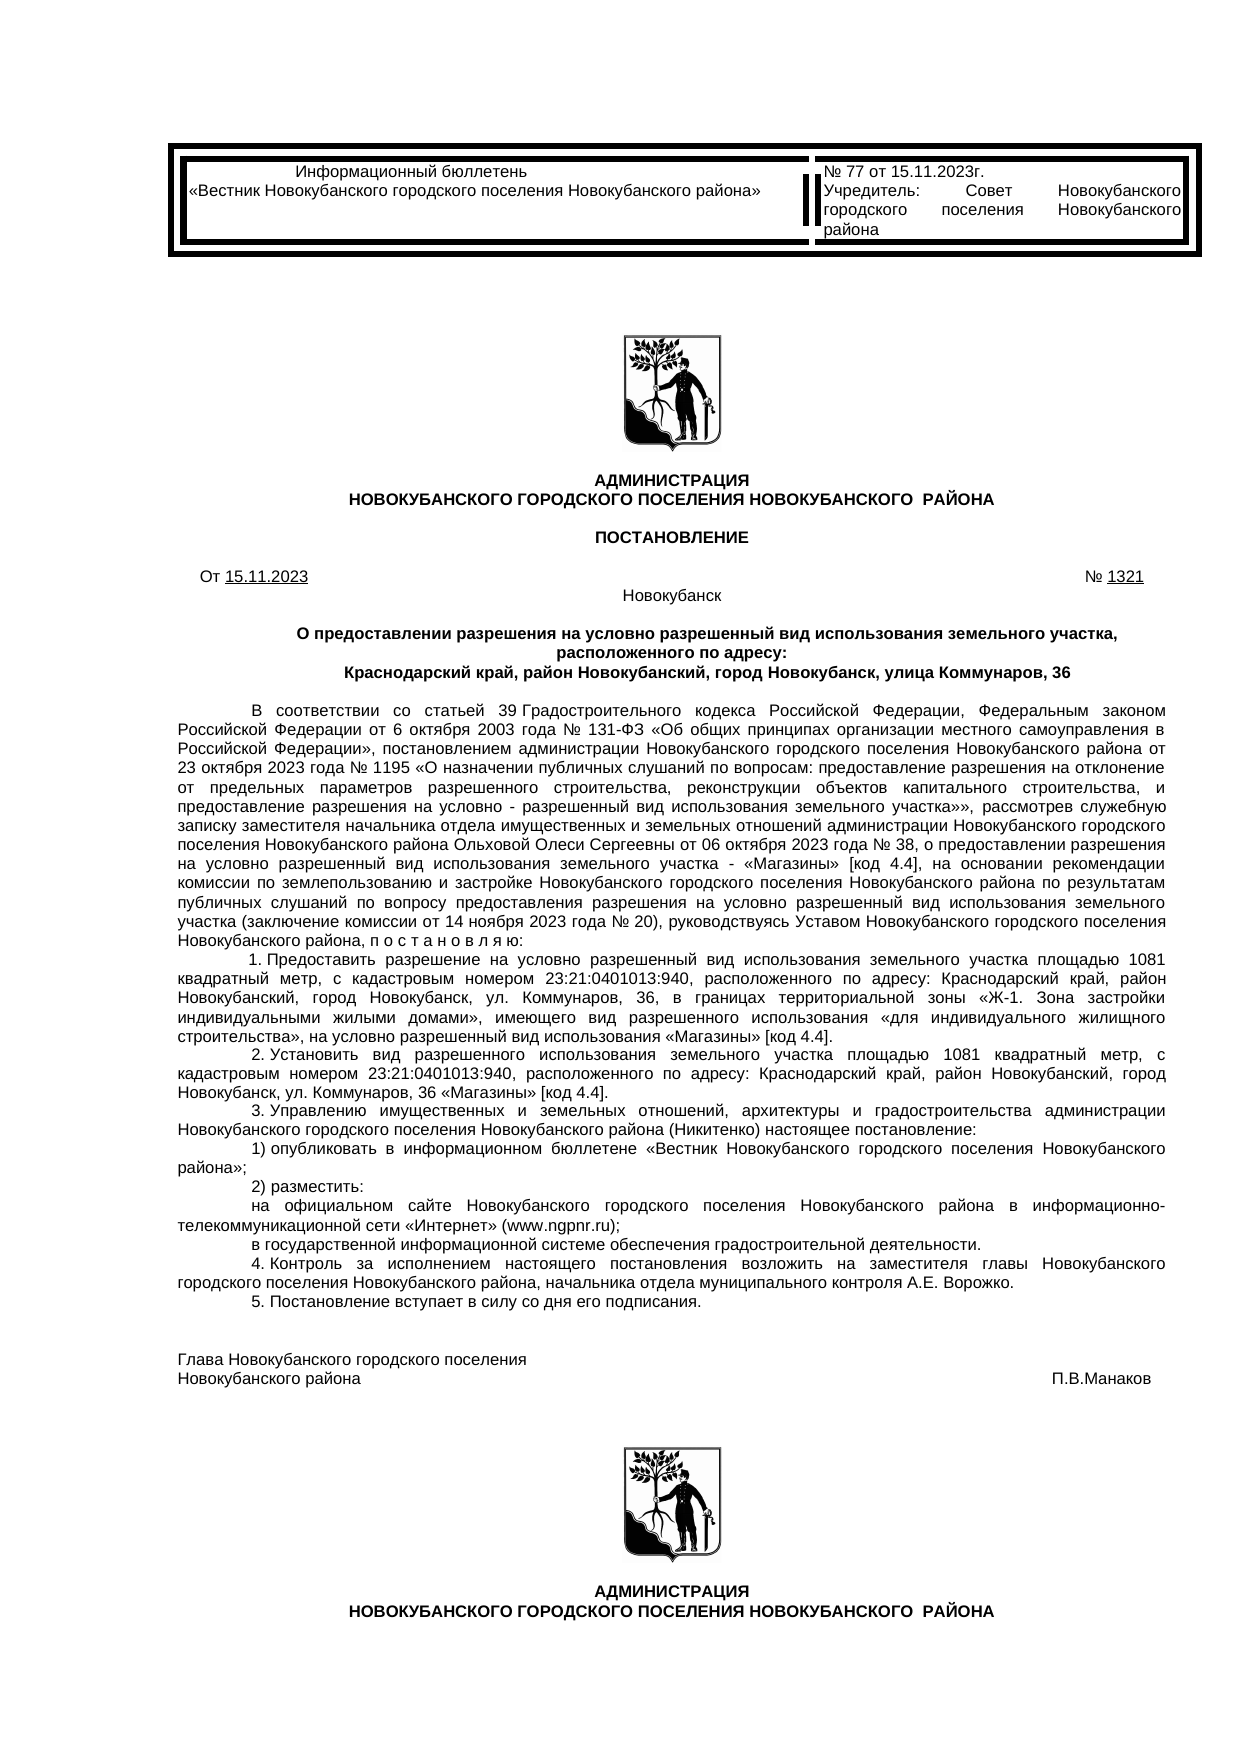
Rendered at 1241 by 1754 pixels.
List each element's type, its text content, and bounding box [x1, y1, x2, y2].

text О предоставлении разрешения на условно разрешенный вид использования земельного участка, расположенного по адресу: [177, 624, 1166, 662]
text Глава Новокубанского городского поселения [177, 1349, 1166, 1369]
text 4. Контроль за исполнением настоящего постановления возложить на заместителя главы Новокубанского городского поселения Новокубанского района, начальника отдела муниципального контроля А.Е. Ворожко. [177, 1254, 1166, 1292]
text 5. Постановление вступает в силу со дня его подписания. [177, 1292, 1166, 1311]
text Краснодарский край, район Новокубанский, город Новокубанск, улица Коммунаров, 36 [177, 662, 1166, 682]
table_header Информационный бюллетень «Вестник Новокубанского городского поселения Новокубанского района» [177, 149, 812, 238]
text в государственной информационной системе обеспечения градостроительной деятельности. [177, 1234, 1166, 1254]
text Новокубанск [177, 586, 1166, 605]
picture [622, 333, 722, 452]
text 3. Управлению имущественных и земельных отношений, архитектуры и градостроительства администрации Новокубанского городского поселения Новокубанского района (Никитенко) настоящее постановление: [177, 1102, 1166, 1139]
text на официальном сайте Новокубанского городского поселения Новокубанского района в информационно-телекоммуникационной сети «Интернет» (www.ngpnr.ru); [177, 1196, 1166, 1234]
table_header № 77 от 15.11.2023г. Учредитель: Совет Новокубанского городского поселения Новокубанского района [812, 149, 1192, 238]
text НОВОКУБАНСКОГО ГОРОДСКОГО ПОСЕЛЕНИЯ НОВОКУБАНСКОГО РАЙОНА [177, 1601, 1166, 1621]
text ПОСТАНОВЛЕНИЕ [177, 528, 1166, 547]
text 2) разместить: [177, 1177, 1166, 1196]
picture [622, 1445, 722, 1563]
text АДМИНИСТРАЦИЯ [177, 471, 1166, 490]
text АДМИНИСТРАЦИЯ [177, 1582, 1166, 1601]
text В соответствии со статьей 39 Градостроительного кодекса Российской Федерации, Федеральным законом Российской Федерации от 6 октября 2003 года № 131-ФЗ «Об общих принципах организации местного самоуправления в Российской Федерации», постановлением администрации Новокубанского городского поселения Новокубанского района от 23 октября 2023 года № 1195 «О назначении публичных слушаний по вопросам: предоставление разрешения на отклонение от предельных параметров разрешенного строительства, реконструкции объектов капитального строительства, и предоставление разрешения на условно - разрешенный вид использования земельного участка»», рассмотрев служебную записку заместителя начальника отдела имущественных и земельных отношений администрации Новокубанского городского поселения Новокубанского района Ольховой Олеси Сергеевны от 06 октября 2023 года № 38, о предоставлении разрешения на условно разрешенный вид использования земельного участка - «Магазины» [код 4.4], на основании рекомендации комиссии по землепользованию и застройке Новокубанского городского поселения Новокубанского района по результатам публичных слушаний по вопросу предоставления разрешения на условно разрешенный вид использования земельного участка (заключение комиссии от 14 ноября 2023 года № 20), руководствуясь Уставом Новокубанского городского поселения Новокубанского района, п о с т а н о в л я ю: [177, 701, 1166, 950]
text От 15.11.2023 № 1321 [177, 567, 1166, 586]
text 1) опубликовать в информационном бюллетене «Вестник Новокубанского городского поселения Новокубанского района»; [177, 1139, 1166, 1177]
text 1. Предоставить разрешение на условно разрешенный вид использования земельного участка площадью 1081 квадратный метр, с кадастровым номером 23:21:0401013:940, расположенного по адресу: Краснодарский край, район Новокубанский, город Новокубанск, ул. Коммунаров, 36, в границах территориальной зоны «Ж-1. Зона застройки индивидуальными жилыми домами», имеющего вид разрешенного использования «для индивидуального жилищного строительства», на условно разрешенный вид использования «Магазины» [код 4.4]. [177, 950, 1166, 1046]
text НОВОКУБАНСКОГО ГОРОДСКОГО ПОСЕЛЕНИЯ НОВОКУБАНСКОГО РАЙОНА [177, 490, 1166, 509]
text Новокубанского района П.В.Манаков [177, 1369, 1166, 1388]
text 2. Установить вид разрешенного использования земельного участка площадью 1081 квадратный метр, с кадастровым номером 23:21:0401013:940, расположенного по адресу: Краснодарский край, район Новокубанский, город Новокубанск, ул. Коммунаров, 36 «Магазины» [код 4.4]. [177, 1046, 1166, 1102]
